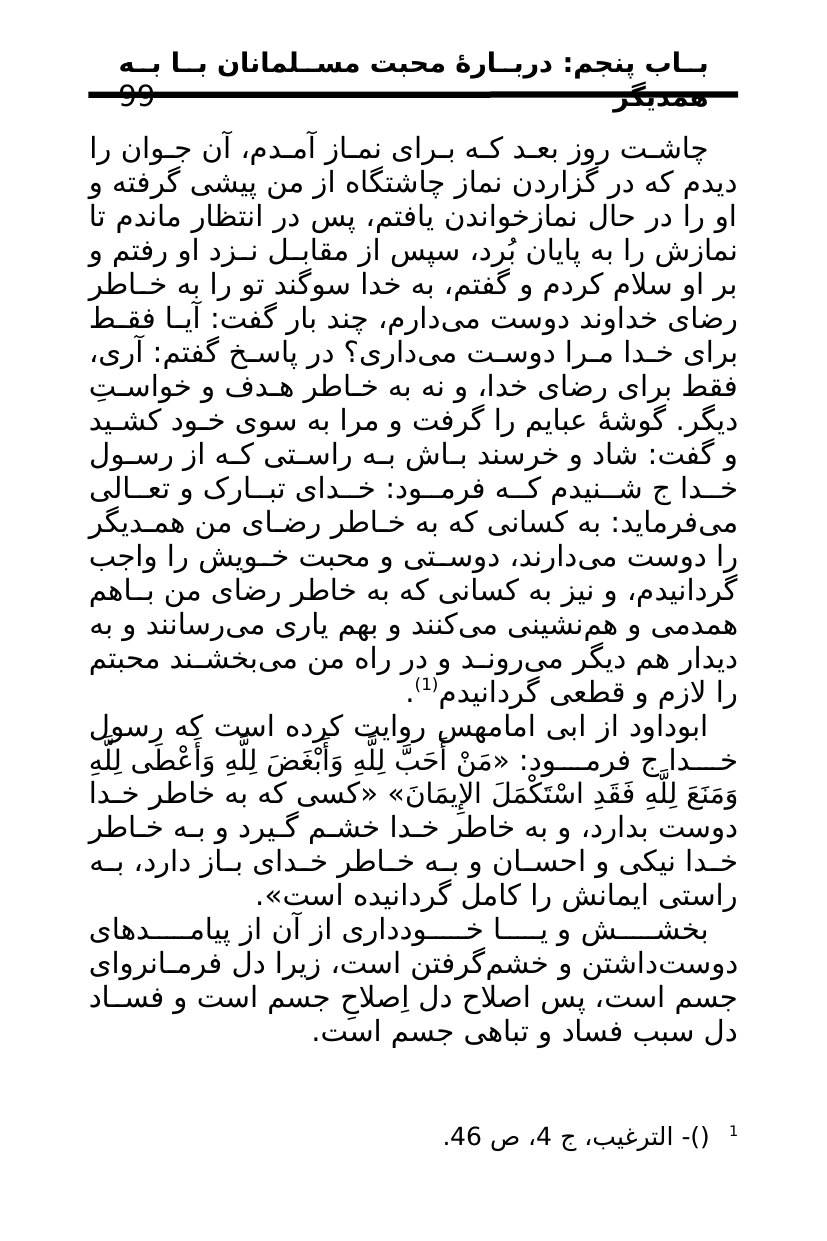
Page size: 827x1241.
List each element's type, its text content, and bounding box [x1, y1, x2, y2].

text چاشت روز بعد که برای نماز آمدم، آن جوان را دیدم که در گزاردن نماز چاشتگاه از من پیشی گرفته و او را در حال نمازخواندن یافتم، پس در انتظار ماندم تا نمازش را به پایان بُرد، سپس از مقابل نزد او رفتم و بر او سلام کردم و گفتم، به خدا سوگند تو را به خاطر رضای خداوند دوست می‌دارم، چند بار گفت: آیا فقط برای خدا مرا دوست می‌داری؟ در پاسخ گفتم: آری، فقط برای رضای خدا، و نه به خاطر هدف و خواستِ دیگر. گوشۀ عبایم را گرفت و مرا به سوی خود کشید و گفت: شاد و خرسند باش به راستی که از رسول خدا ج شنیدم که فرمود: خدای تبارک و تعالی می‌فرماید: به کسانی که به خاطر رضای من همدیگر را دوست می‌دارند، دوستی و محبت خویش را واجب گردانیدم، و نیز به کسانی که به خاطر رضای من باهم همدمی و هم‌نشینی می‌کنند و بهم یاری می‌رسانند و به دیدار هم دیگر می‌روند و در راه من می‌بخشند محبتم را لازم و قطعی گردانیدم(). [89, 132, 738, 709]
text بخشش و یا خودداری از آن از پیامدهای دوست‌داشتن و خشم‌گرفتن است، زیرا دل فرمانروای جسم است، پس اصلاح دل اِصلاحِ جسم است و فساد دل سبب فساد و تباهی جسم است. [89, 913, 738, 1048]
text ابوداود از ابی امامهس روایت کرده است که رسول خدا ج فرمود: «مَنْ أَحَبَّ لِلَّهِ وَأَبْغَضَ لِلَّهِ وَأَعْطَى لِلَّهِ وَمَنَعَ لِلَّهِ فَقَدِ اسْتَكْمَلَ الإِيمَانَ» «کسی که به خاطر خدا دوست بدارد، و به خاطر خدا خشم گیرد و به خاطر خدا نیکی و احسان و به خاطر خدای باز دارد، به راستی ایمانش را کامل گردانیده است». [89, 709, 738, 913]
